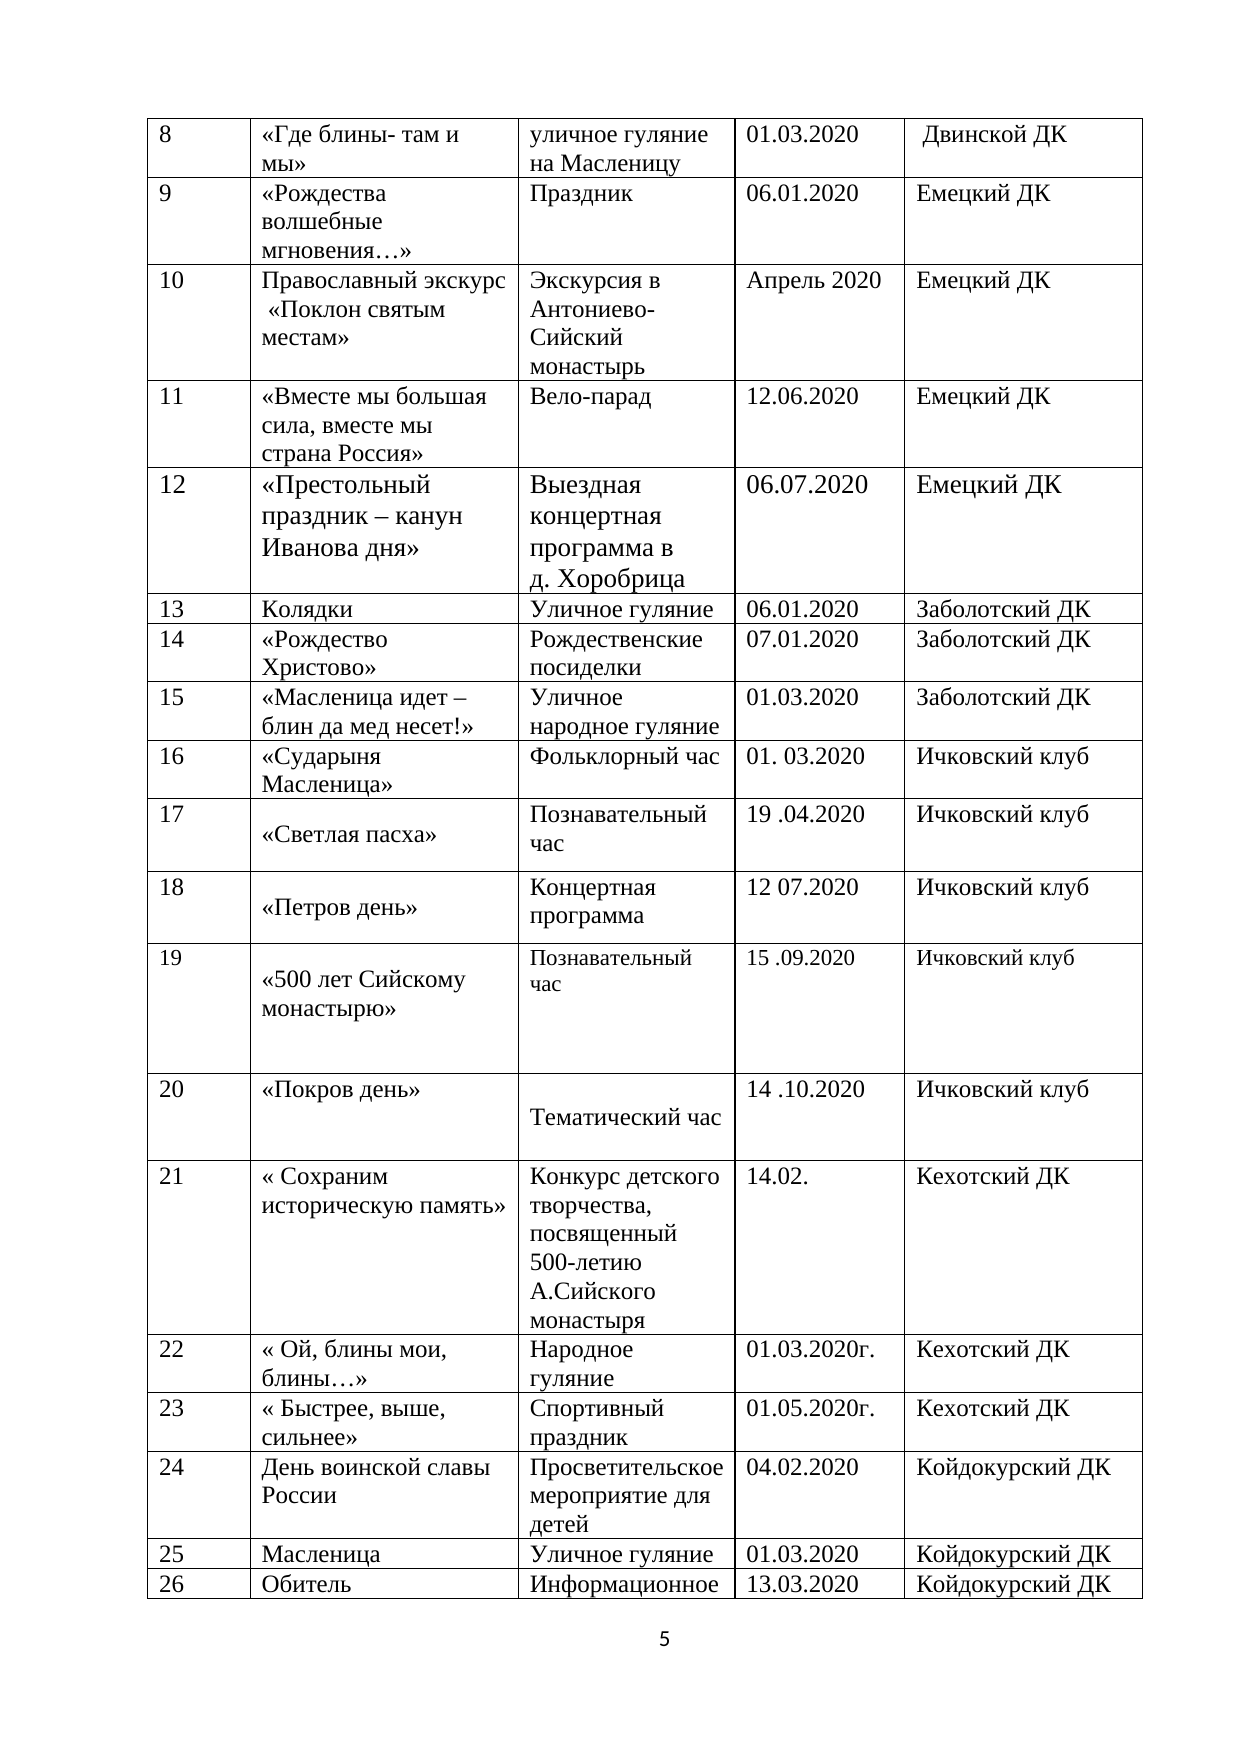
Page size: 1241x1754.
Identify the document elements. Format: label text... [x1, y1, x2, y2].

table_cell Емецкий ДК [905, 265, 1142, 380]
table_cell 14 .10.2020 [736, 1074, 904, 1160]
table_cell 15 [148, 682, 250, 740]
table_cell 06.07.2020 [736, 468, 904, 593]
table_cell Кехотский ДК [905, 1161, 1142, 1333]
table_cell 25 [148, 1539, 250, 1568]
table_cell Ичковский клуб [905, 799, 1142, 871]
table_cell «Рождество Христово» [251, 624, 518, 681]
table_cell 06.01.2020 [736, 178, 904, 264]
table_cell 01.03.2020 [736, 1539, 904, 1568]
table_cell 14 [148, 624, 250, 681]
table_cell 01.05.2020г. [736, 1393, 904, 1451]
table_cell 04.02.2020 [736, 1452, 904, 1538]
table_cell 01.03.2020 [736, 682, 904, 740]
table_cell «Вместе мы большая сила, вместе мы страна Россия» [251, 381, 518, 467]
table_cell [519, 1569, 734, 1597]
table_cell Уличное народное гуляние [519, 682, 734, 740]
table_cell Вело-парад [519, 381, 734, 467]
table_cell 26 [148, 1569, 250, 1597]
table_cell «Петров день» [251, 872, 518, 943]
table_cell Православный экскурс «Поклон святым местам» [251, 265, 518, 380]
table_cell 24 [148, 1452, 250, 1538]
table_cell 15 .09.2020 [736, 944, 904, 1073]
table_cell 12 [148, 468, 250, 593]
table_cell 13 [148, 594, 250, 623]
table_cell 01.03.2020г. [736, 1335, 904, 1392]
table_cell Двинской ДК [905, 119, 1142, 177]
table_cell « Сохраним историческую память» [251, 1161, 518, 1333]
table_cell Кехотский ДК [905, 1335, 1142, 1392]
table_cell Ичковский клуб [905, 872, 1142, 943]
table_cell Масленица [251, 1539, 518, 1568]
table_cell 19 [148, 944, 250, 1073]
table_cell День воинской славы России [251, 1452, 518, 1538]
table_cell Кехотский ДК [905, 1393, 1142, 1451]
table_cell Познавательный час [519, 799, 734, 871]
table_cell Заболотский ДК [905, 594, 1142, 623]
table_cell 22 [148, 1335, 250, 1392]
table_cell Экскурсия в Антониево-Сийский монастырь [519, 265, 734, 380]
table_cell 14.02. [736, 1161, 904, 1333]
table_cell Концертная программа [519, 872, 734, 943]
table_cell 11 [148, 381, 250, 467]
table_cell 01.03.2020 [736, 119, 904, 177]
table_cell Фольклорный час [519, 741, 734, 798]
table_cell 01. 03.2020 [736, 741, 904, 798]
table_cell 18 [148, 872, 250, 943]
table_cell 06.01.2020 [736, 594, 904, 623]
table_cell «Рождества волшебные мгновения…» [251, 178, 518, 264]
table_cell « Ой, блины мои, блины…» [251, 1335, 518, 1392]
table_cell 16 [148, 741, 250, 798]
table_cell Емецкий ДК [905, 178, 1142, 264]
table_cell Апрель 2020 [736, 265, 904, 380]
table_cell 12 07.2020 [736, 872, 904, 943]
table_cell «500 лет Сийскому монастырю» [251, 944, 518, 1073]
table_cell «Престольный праздник – канун Иванова дня» [251, 468, 518, 593]
table_cell «Светлая пасха» [251, 799, 518, 871]
table_cell Койдокурский ДК [905, 1452, 1142, 1538]
table_cell Ичковский клуб [905, 944, 1142, 1073]
table_cell Народное гуляние [519, 1335, 734, 1392]
table_cell Койдокурский ДК [905, 1569, 1142, 1597]
table_cell 13.03.2020 [736, 1569, 904, 1597]
table_cell Рождественские посиделки [519, 624, 734, 681]
table_cell 12.06.2020 [736, 381, 904, 467]
table_cell Ичковский клуб [905, 741, 1142, 798]
table_cell 8 [148, 119, 250, 177]
table_cell Уличное гуляние [519, 1539, 734, 1568]
table_cell «Масленица идет – блин да мед несет!» [251, 682, 518, 740]
table_cell Праздник [519, 178, 734, 264]
table_cell Уличное гуляние [519, 594, 734, 623]
table_cell Заболотский ДК [905, 682, 1142, 740]
table_cell уличное гуляние на Масленицу [519, 119, 734, 177]
table_cell Просветительское мероприятие для детей [519, 1452, 734, 1538]
table_cell « Быстрее, выше, сильнее» [251, 1393, 518, 1451]
table_cell Емецкий ДК [905, 381, 1142, 467]
table_cell 19 .04.2020 [736, 799, 904, 871]
table_cell Заболотский ДК [905, 624, 1142, 681]
table_cell «Где блины- там и мы» [251, 119, 518, 177]
table_cell 17 [148, 799, 250, 871]
table_cell Емецкий ДК [905, 468, 1142, 593]
table_cell Выездная концертная программа в д. Хоробрица [519, 468, 734, 593]
table_cell 23 [148, 1393, 250, 1451]
table_cell 10 [148, 265, 250, 380]
table_cell Ичковский клуб [905, 1074, 1142, 1160]
table_cell Тематический час [519, 1074, 734, 1160]
table_cell Конкурс детского творчества, посвященный 500-летию А.Сийского монастыря [519, 1161, 734, 1333]
table_cell Колядки [251, 594, 518, 623]
table_cell 21 [148, 1161, 250, 1333]
table_cell «Сударыня Масленица» [251, 741, 518, 798]
table_cell 07.01.2020 [736, 624, 904, 681]
table_cell Койдокурский ДК [905, 1539, 1142, 1568]
table_cell Познавательный час [519, 944, 734, 1073]
table_cell 20 [148, 1074, 250, 1160]
table_cell 9 [148, 178, 250, 264]
table_cell «Покров день» [251, 1074, 518, 1160]
table_cell Спортивный праздник [519, 1393, 734, 1451]
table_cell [251, 1569, 518, 1597]
